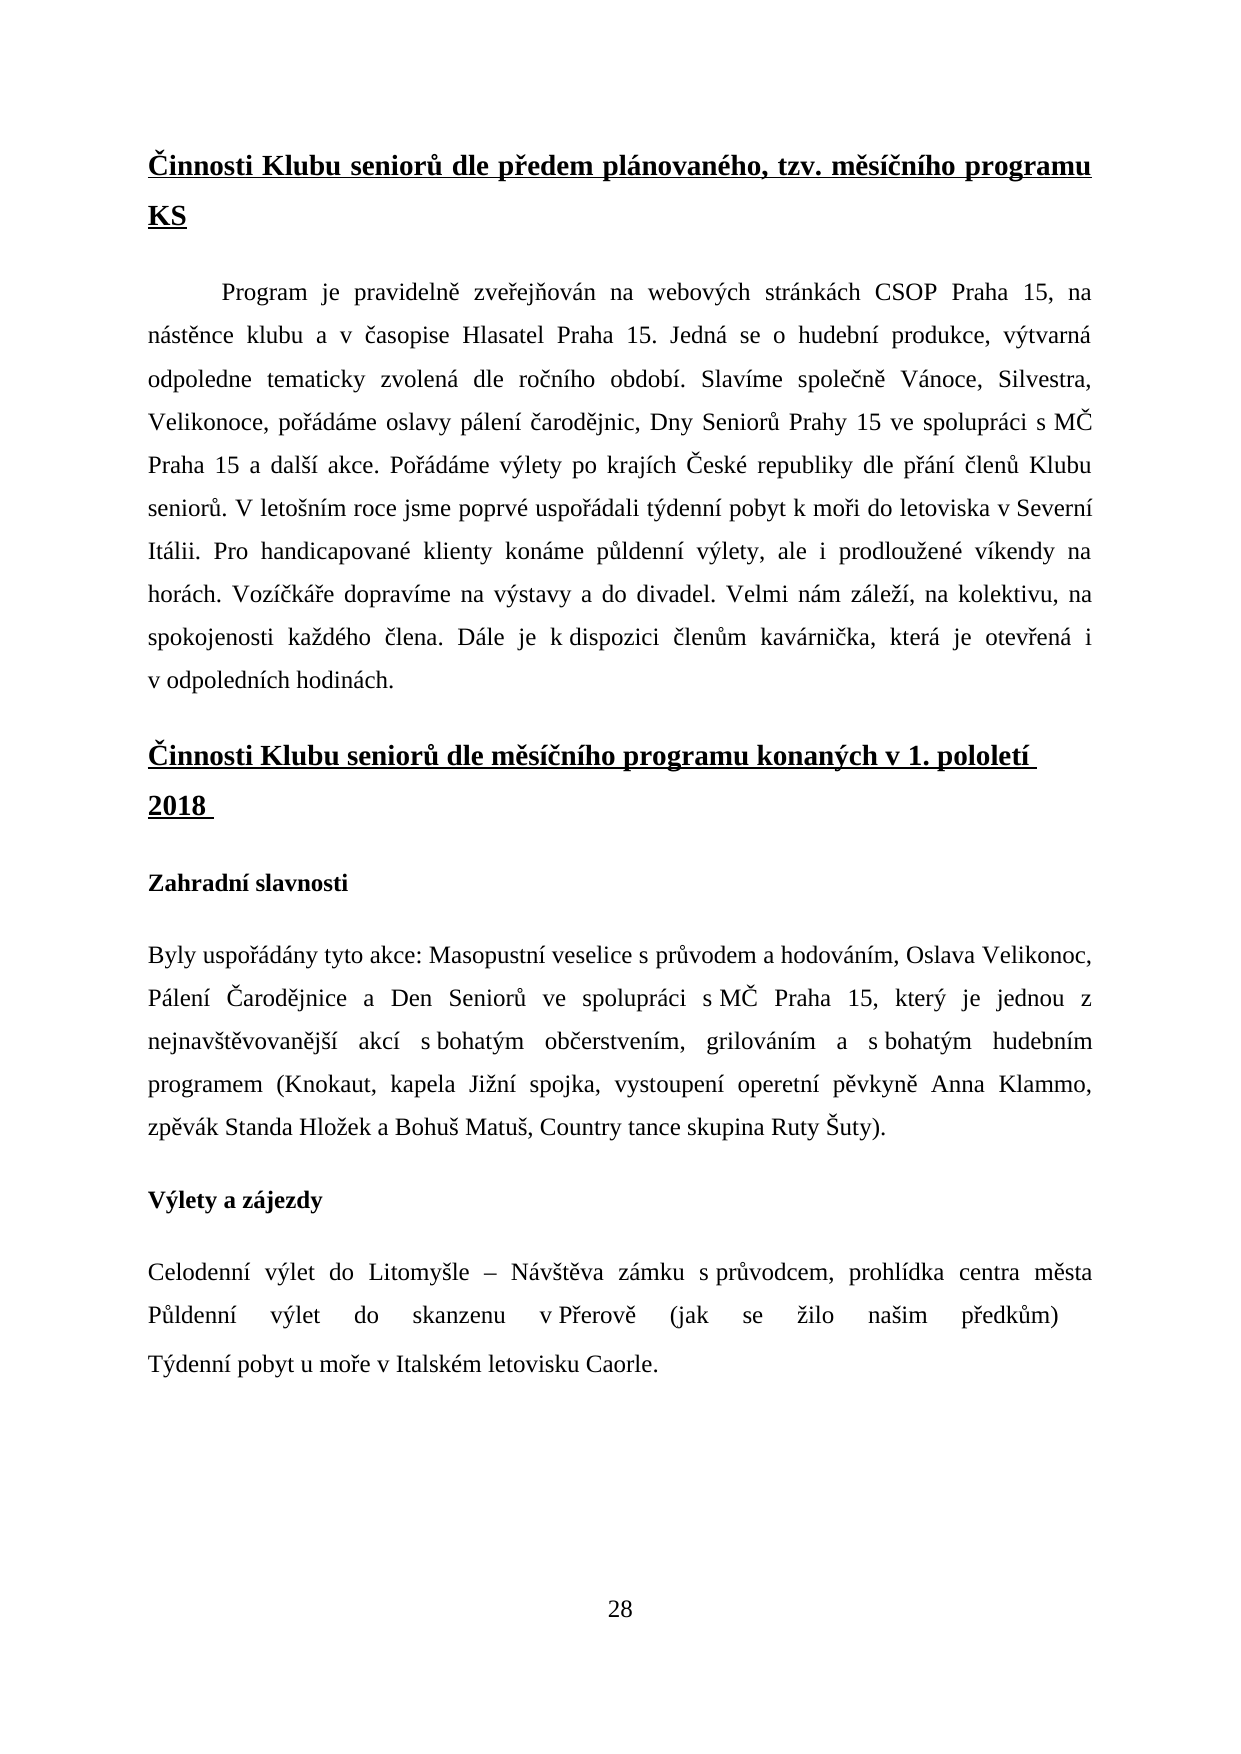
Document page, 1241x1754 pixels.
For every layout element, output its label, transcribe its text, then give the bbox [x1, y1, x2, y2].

text Činnosti Klubu seniorů dle předem plánovaného, tzv. měsíčního programu KS [148, 148, 1093, 231]
text Výlety a zájezdy [148, 1185, 1093, 1213]
text Činnosti Klubu seniorů dle měsíčního programu konaných v 1. pololetí 2018 [148, 738, 1093, 822]
text Program je pravidelně zveřejňován na webových stránkách CSOP Praha 15, na nástěnce klubu a v časopise Hlasatel Praha 15. Jedná se o hudební produkce, výtvarná odpoledne tematicky zvolená dle ročního období. Slavíme společně Vánoce, Silvestra, Velikonoce, pořádáme oslavy pálení čarodějnic, Dny Seniorů Prahy 15 ve spolupráci s MČ Praha 15 a další akce. Pořádáme výlety po krajích České republiky dle přání členů Klubu seniorů. V letošním roce jsme poprvé uspořádali týdenní pobyt k moři do letoviska v Severní Itálii. Pro handicapované klienty konáme půldenní výlety, ale i prodloužené víkendy na horách. Vozíčkáře dopravíme na výstavy a do divadel. Velmi nám záleží, na kolektivu, na spokojenosti každého člena. Dále je k dispozici členům kavárnička, která je otevřená i v odpoledních hodinách. [148, 277, 1093, 694]
text Byly uspořádány tyto akce: Masopustní veselice s průvodem a hodováním, Oslava Velikonoc, Pálení Čarodějnice a Den Seniorů ve spolupráci s MČ Praha 15, který je jednou z nejnavštěvovanější akcí s bohatým občerstvením, grilováním a s bohatým hudebním programem (Knokaut, kapela Jižní spojka, vystoupení operetní pěvkyně Anna Klammo, zpěvák Standa Hložek a Bohuš Matuš, Country tance skupina Ruty Šuty). [148, 940, 1093, 1141]
text Zahradní slavnosti [148, 868, 1093, 896]
text Celodenní výlet do Litomyšle – Návštěva zámku s průvodcem, prohlídka centra města Půldenní výlet do skanzenu v Přerově (jak se žilo našim předkům) Týdenní pobyt u moře v Italském letovisku Caorle. [148, 1257, 1093, 1379]
